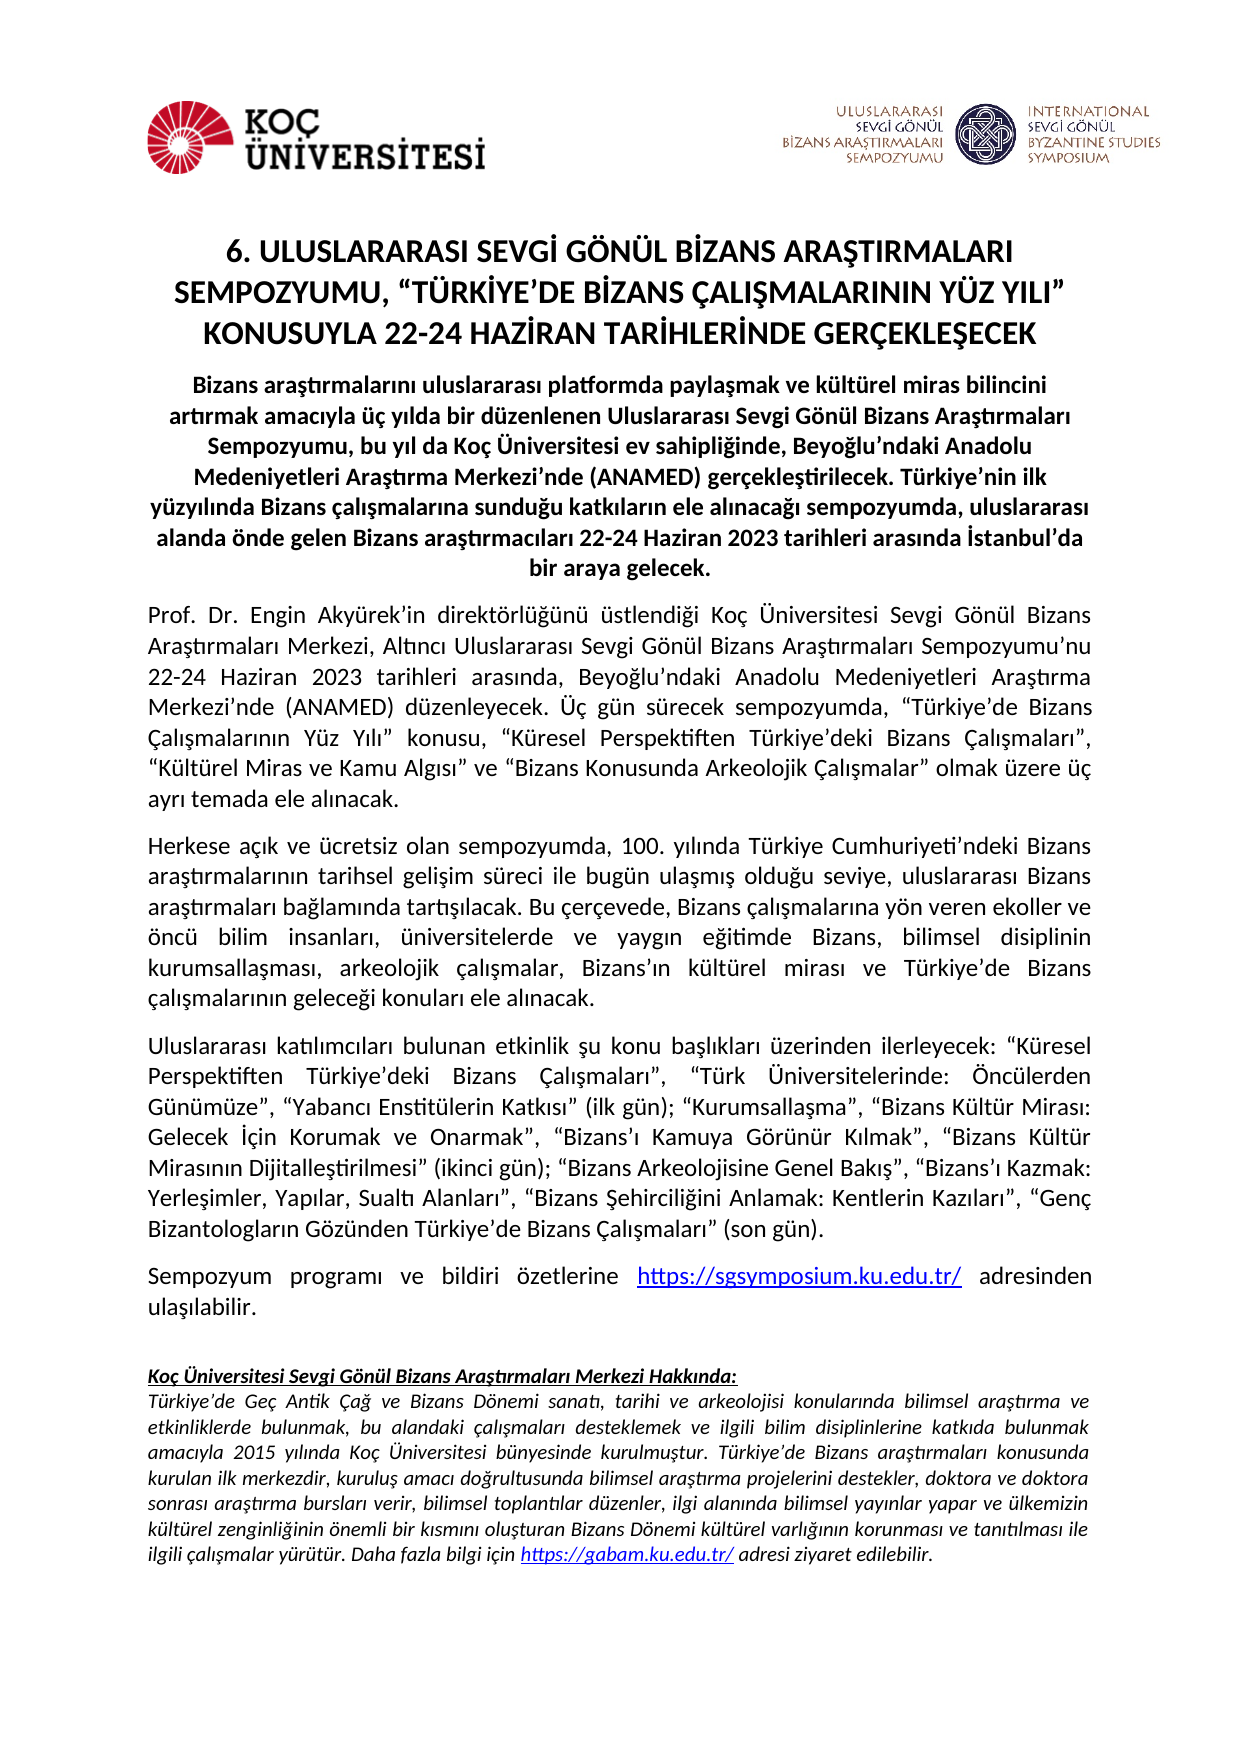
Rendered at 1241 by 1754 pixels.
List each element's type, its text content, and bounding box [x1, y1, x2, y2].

text 6. ULUSLARARASI SEVGİ GÖNÜL BİZANS ARAŞTIRMALARI SEMPOZYUMU, “TÜRKİYE’DE BİZANS ÇALIŞMALARININ YÜZ YILI” KONUSUYLA 22-24 HAZİRAN TARİHLERİNDE GERÇEKLEŞECEK [148, 231, 1093, 353]
picture [147, 101, 485, 174]
picture [742, 82, 1198, 194]
text Koç Üniversitesi Sevgi Gönül Bizans Araştırmaları Merkezi Hakkında: [148, 1363, 1093, 1389]
text Herkese açık ve ücretsiz olan sempozyumda, 100. yılında Türkiye Cumhuriyeti’ndeki Bizans araştırmalarının tarihsel gelişim süreci ile bugün ulaşmış olduğu seviye, uluslararası Bizans araştırmaları bağlamında tartışılacak. Bu çerçevede, Bizans çalışmalarına yön veren ekoller ve öncü bilim insanları, üniversitelerde ve yaygın eğitimde Bizans, bilimsel disiplinin kurumsallaşması, arkeolojik çalışmalar, Bizans’ın kültürel mirası ve Türkiye’de Bizans çalışmalarının geleceği konuları ele alınacak. [148, 830, 1093, 1013]
text Bizans araştırmalarını uluslararası platformda paylaşmak ve kültürel miras bilincini artırmak amacıyla üç yılda bir düzenlenen Uluslararası Sevgi Gönül Bizans Araştırmaları Sempozyumu, bu yıl da Koç Üniversitesi ev sahipliğinde, Beyoğlu’ndaki Anadolu Medeniyetleri Araştırma Merkezi’nde (ANAMED) gerçekleştirilecek. Türkiye’nin ilk yüzyılında Bizans çalışmalarına sunduğu katkıların ele alınacağı sempozyumda, uluslararası alanda önde gelen Bizans araştırmacıları 22-24 Haziran 2023 tarihleri arasında İstanbul’da bir araya gelecek. [148, 369, 1093, 583]
text Prof. Dr. Engin Akyürek’in direktörlüğünü üstlendiği Koç Üniversitesi Sevgi Gönül Bizans Araştırmaları Merkezi, Altıncı Uluslararası Sevgi Gönül Bizans Araştırmaları Sempozyumu’nu 22-24 Haziran 2023 tarihleri arasında, Beyoğlu’ndaki Anadolu Medeniyetleri Araştırma Merkezi’nde (ANAMED) düzenleyecek. Üç gün sürecek sempozyumda, “Türkiye’de Bizans Çalışmalarının Yüz Yılı” konusu, “Küresel Perspektiften Türkiye’deki Bizans Çalışmaları”, “Kültürel Miras ve Kamu Algısı” ve “Bizans Konusunda Arkeolojik Çalışmalar” olmak üzere üç ayrı temada ele alınacak. [148, 600, 1093, 813]
text Sempozyum programı ve bildiri özetlerine https://sgsymposium.ku.edu.tr/ adresinden ulaşılabilir. [148, 1260, 1093, 1321]
text Uluslararası katılımcıları bulunan etkinlik şu konu başlıkları üzerinden ilerleyecek: “Küresel Perspektiften Türkiye’deki Bizans Çalışmaları”, “Türk Üniversitelerinde: Öncülerden Günümüze”, “Yabancı Enstitülerin Katkısı” (ilk gün); “Kurumsallaşma”, “Bizans Kültür Mirası: Gelecek İçin Korumak ve Onarmak”, “Bizans’ı Kamuya Görünür Kılmak”, “Bizans Kültür Mirasının Dijitalleştirilmesi” (ikinci gün); “Bizans Arkeolojisine Genel Bakış”, “Bizans’ı Kazmak: Yerleşimler, Yapılar, Sualtı Alanları”, “Bizans Şehirciliğini Anlamak: Kentlerin Kazıları”, “Genç Bizantologların Gözünden Türkiye’de Bizans Çalışmaları” (son gün). [148, 1030, 1093, 1243]
text Türkiye’de Geç Antik Çağ ve Bizans Dönemi sanatı, tarihi ve arkeolojisi konularında bilimsel araştırma ve etkinliklerde bulunmak, bu alandaki çalışmaları desteklemek ve ilgili bilim disiplinlerine katkıda bulunmak amacıyla 2015 yılında Koç Üniversitesi bünyesinde kurulmuştur. Türkiye’de Bizans araştırmaları konusunda kurulan ilk merkezdir, kuruluş amacı doğrultusunda bilimsel araştırma projelerini destekler, doktora ve doktora sonrası araştırma bursları verir, bilimsel toplantılar düzenler, ilgi alanında bilimsel yayınlar yapar ve ülkemizin kültürel zenginliğinin önemli bir kısmını oluşturan Bizans Dönemi kültürel varlığının korunması ve tanıtılması ile ilgili çalışmalar yürütür. Daha fazla bilgi için https://gabam.ku.edu.tr/ adresi ziyaret edilebilir. [148, 1389, 1093, 1567]
